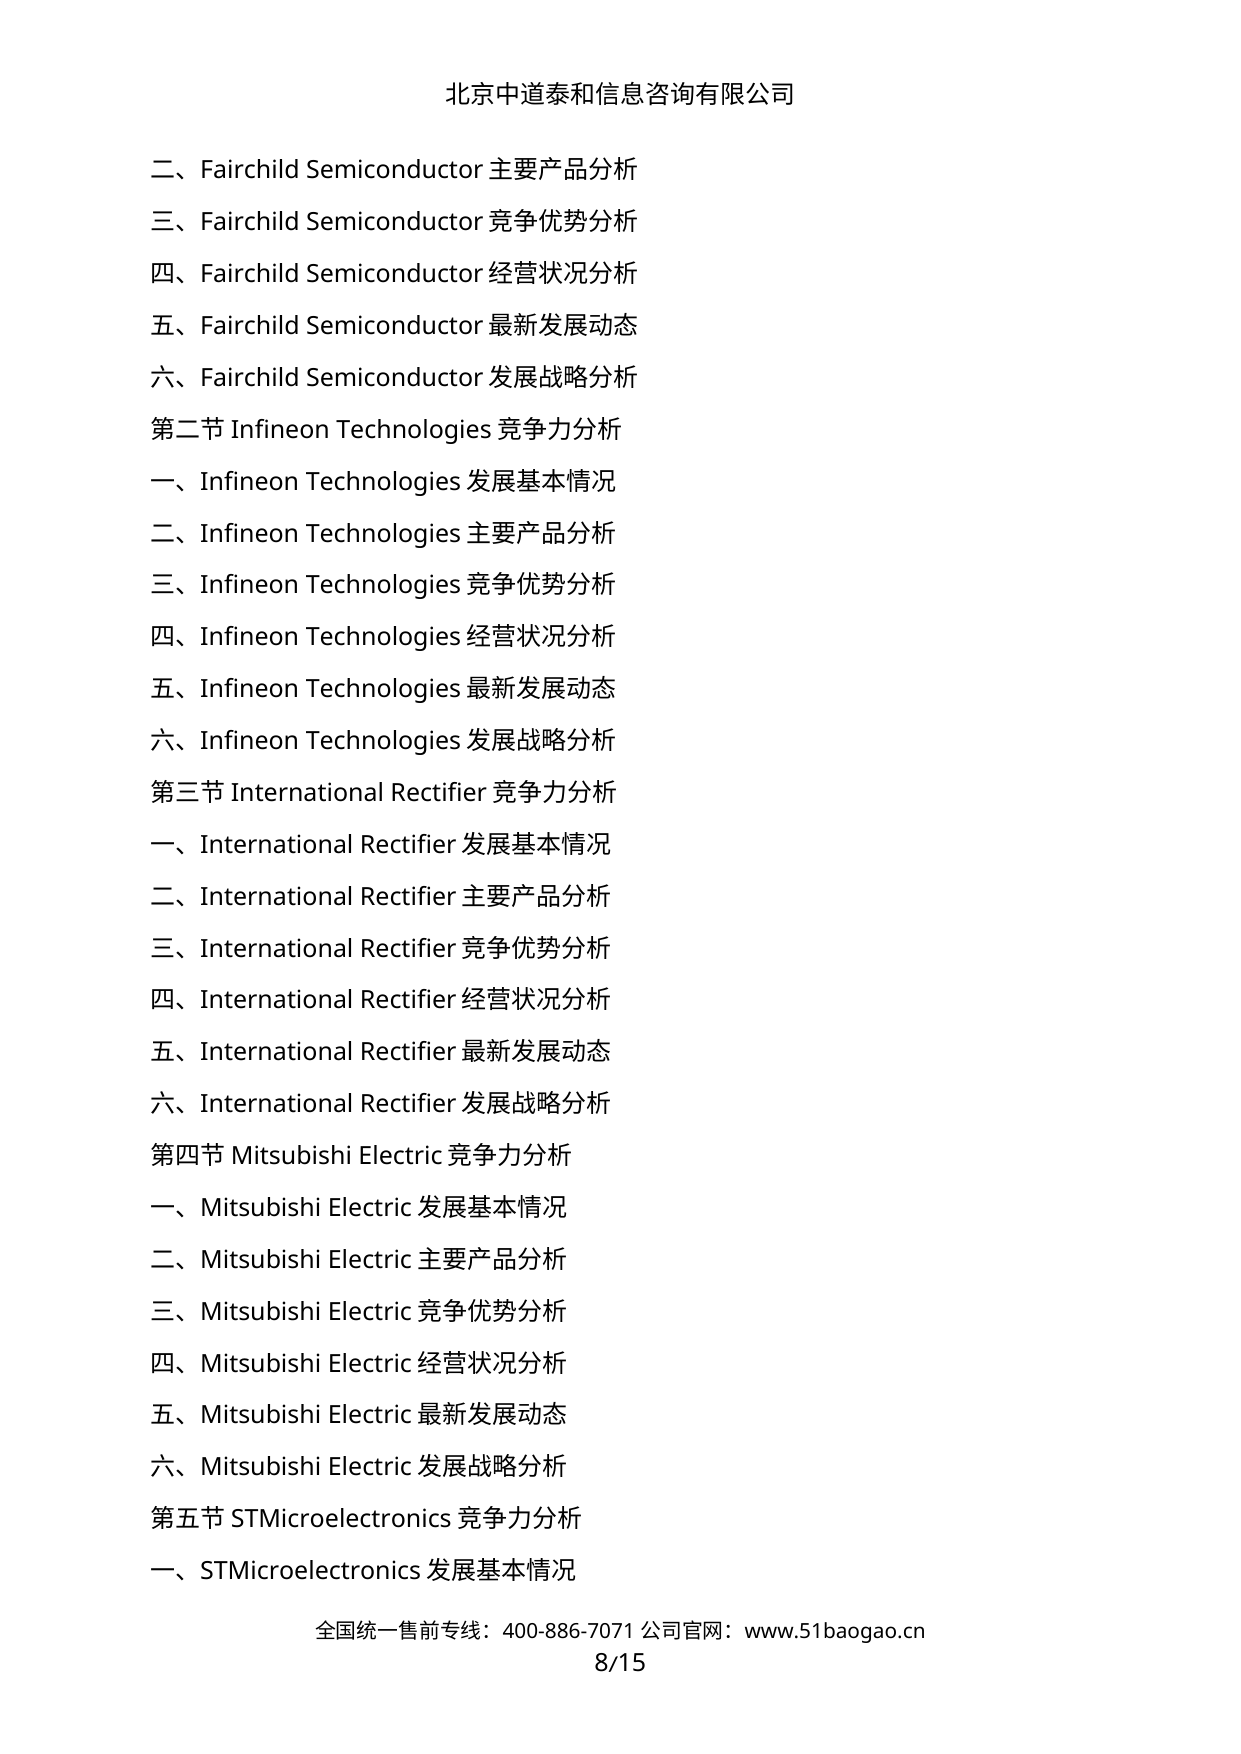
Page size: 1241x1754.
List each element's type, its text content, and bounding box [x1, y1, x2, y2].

text 一、Infineon Technologies发展基本情况 [150, 461, 1090, 497]
text 四、Fairchild Semiconductor经营状况分析 [150, 254, 1090, 290]
text 二、Fairchild Semiconductor主要产品分析 [150, 150, 1090, 186]
text 第四节 Mitsubishi Electric竞争力分析 [150, 1136, 1090, 1172]
text 二、Infineon Technologies主要产品分析 [150, 513, 1090, 549]
text 二、International Rectifier主要产品分析 [150, 876, 1090, 912]
text 六、International Rectifier发展战略分析 [150, 1084, 1090, 1120]
text 六、Infineon Technologies发展战略分析 [150, 721, 1090, 757]
text 三、Mitsubishi Electric竞争优势分析 [150, 1291, 1090, 1327]
text 三、Infineon Technologies竞争优势分析 [150, 565, 1090, 601]
text 三、International Rectifier竞争优势分析 [150, 928, 1090, 964]
text 五、Fairchild Semiconductor最新发展动态 [150, 306, 1090, 342]
text 五、International Rectifier最新发展动态 [150, 1032, 1090, 1068]
text 六、Mitsubishi Electric发展战略分析 [150, 1447, 1090, 1483]
text 第五节 STMicroelectronics竞争力分析 [150, 1499, 1090, 1535]
text 一、International Rectifier发展基本情况 [150, 824, 1090, 861]
text 一、STMicroelectronics发展基本情况 [150, 1551, 1090, 1587]
text 五、Infineon Technologies最新发展动态 [150, 669, 1090, 705]
text 第二节 Infineon Technologies竞争力分析 [150, 409, 1090, 446]
text 三、Fairchild Semiconductor竞争优势分析 [150, 202, 1090, 238]
text 第三节 International Rectifier竞争力分析 [150, 772, 1090, 809]
text 二、Mitsubishi Electric主要产品分析 [150, 1239, 1090, 1276]
text 四、International Rectifier经营状况分析 [150, 980, 1090, 1016]
text 一、Mitsubishi Electric发展基本情况 [150, 1187, 1090, 1224]
text 四、Mitsubishi Electric经营状况分析 [150, 1343, 1090, 1379]
text 五、Mitsubishi Electric最新发展动态 [150, 1395, 1090, 1431]
text 四、Infineon Technologies经营状况分析 [150, 617, 1090, 653]
text 六、Fairchild Semiconductor发展战略分析 [150, 357, 1090, 394]
